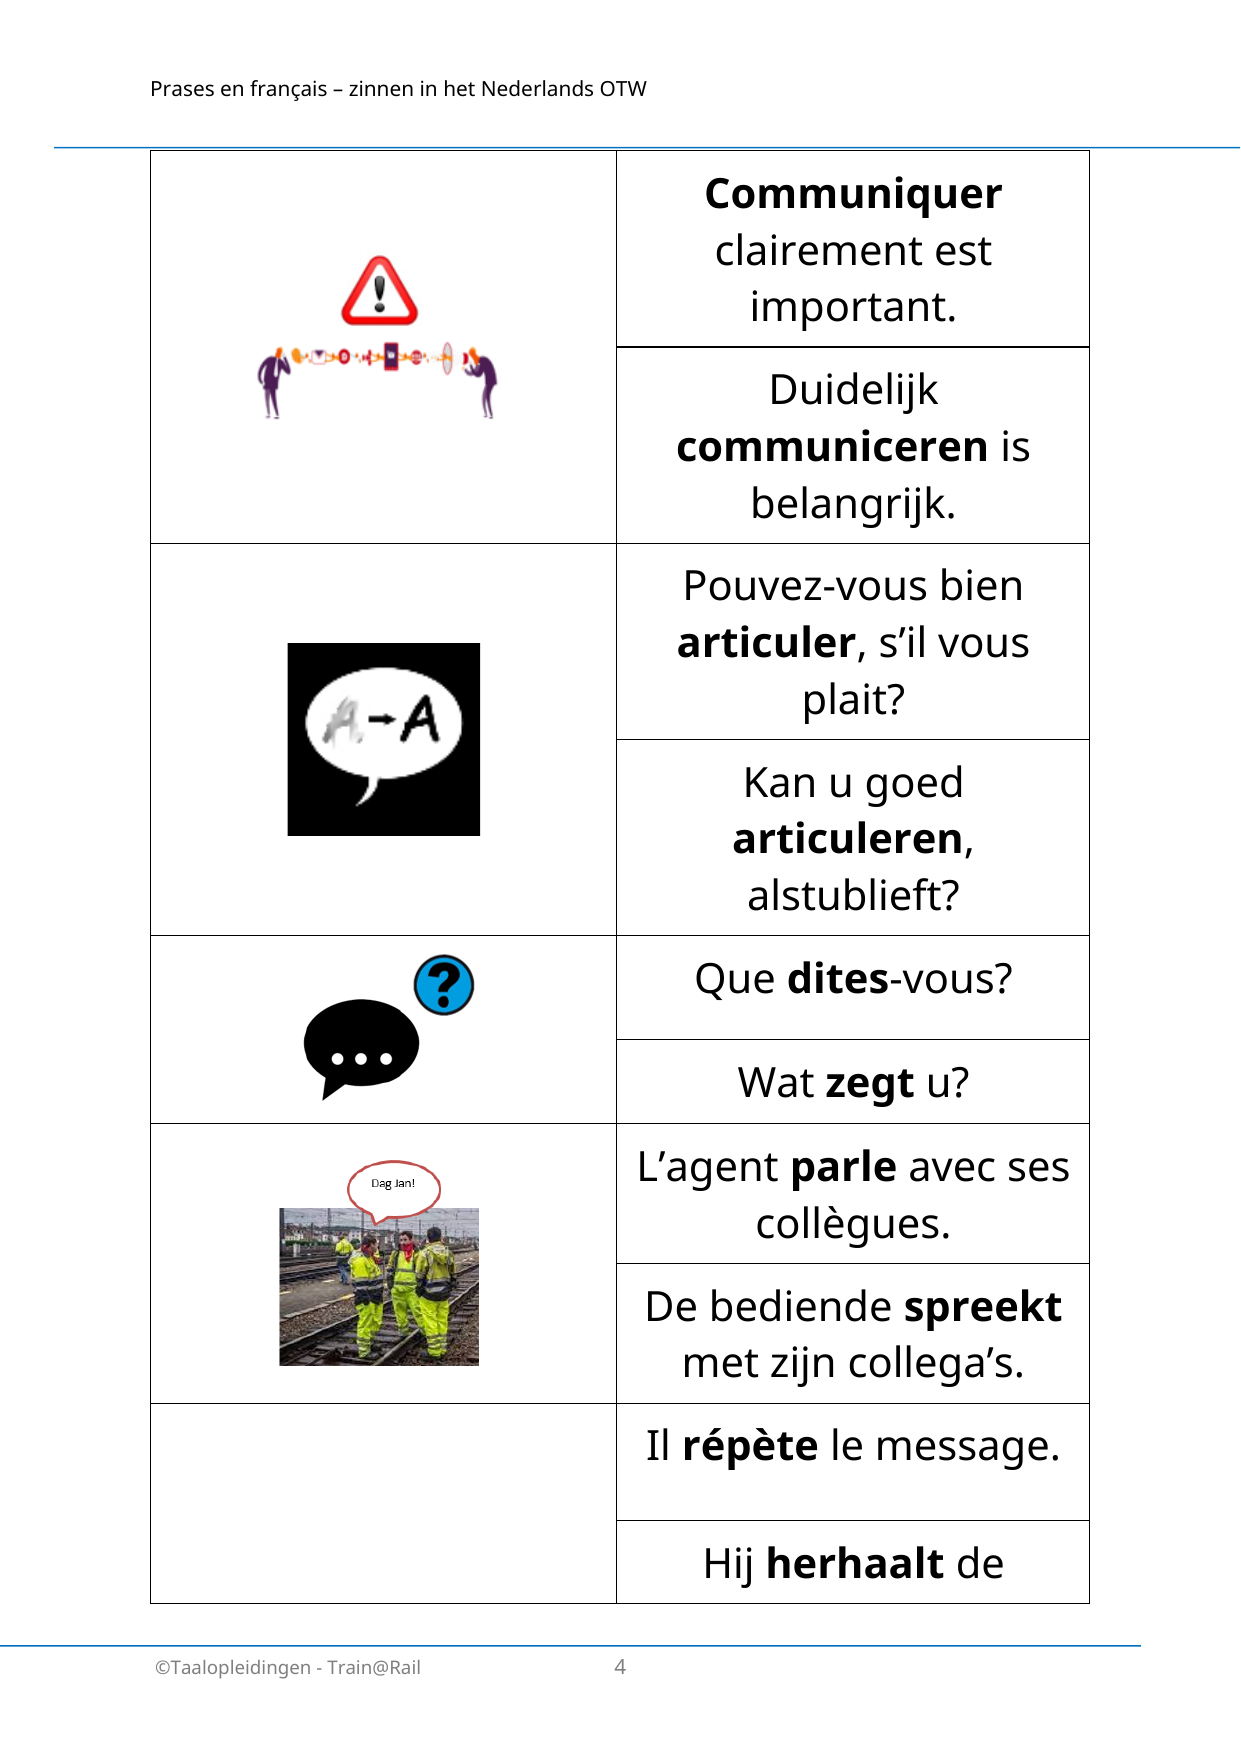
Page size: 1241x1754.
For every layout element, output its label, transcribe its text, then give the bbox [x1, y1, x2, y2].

table_cell [151, 1124, 616, 1402]
table_cell [151, 936, 616, 1123]
table_cell De bediende spreekt met zijn collega’s. [617, 1264, 1089, 1402]
table_cell [151, 544, 616, 935]
table_cell [151, 1404, 616, 1603]
table_cell Kan u goed articuleren, alstublieft? [617, 740, 1089, 935]
picture [254, 1146, 513, 1381]
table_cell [617, 1521, 1089, 1603]
table_cell L’agent parle avec ses collègues. [617, 1124, 1089, 1263]
table_cell Wat zegt u? [617, 1040, 1089, 1123]
table_header Communiquer clairement est important. [617, 151, 1089, 346]
table_cell Duidelijk communiceren is belangrijk. [617, 348, 1089, 543]
picture [287, 643, 481, 836]
picture [271, 939, 497, 1109]
table_header [151, 151, 616, 543]
table_cell Il répète le message. [617, 1404, 1089, 1520]
picture [229, 234, 539, 447]
table_cell Pouvez-vous bien articuler, s’il vous plait? [617, 544, 1089, 739]
table_cell Que dites-vous? [617, 936, 1089, 1039]
